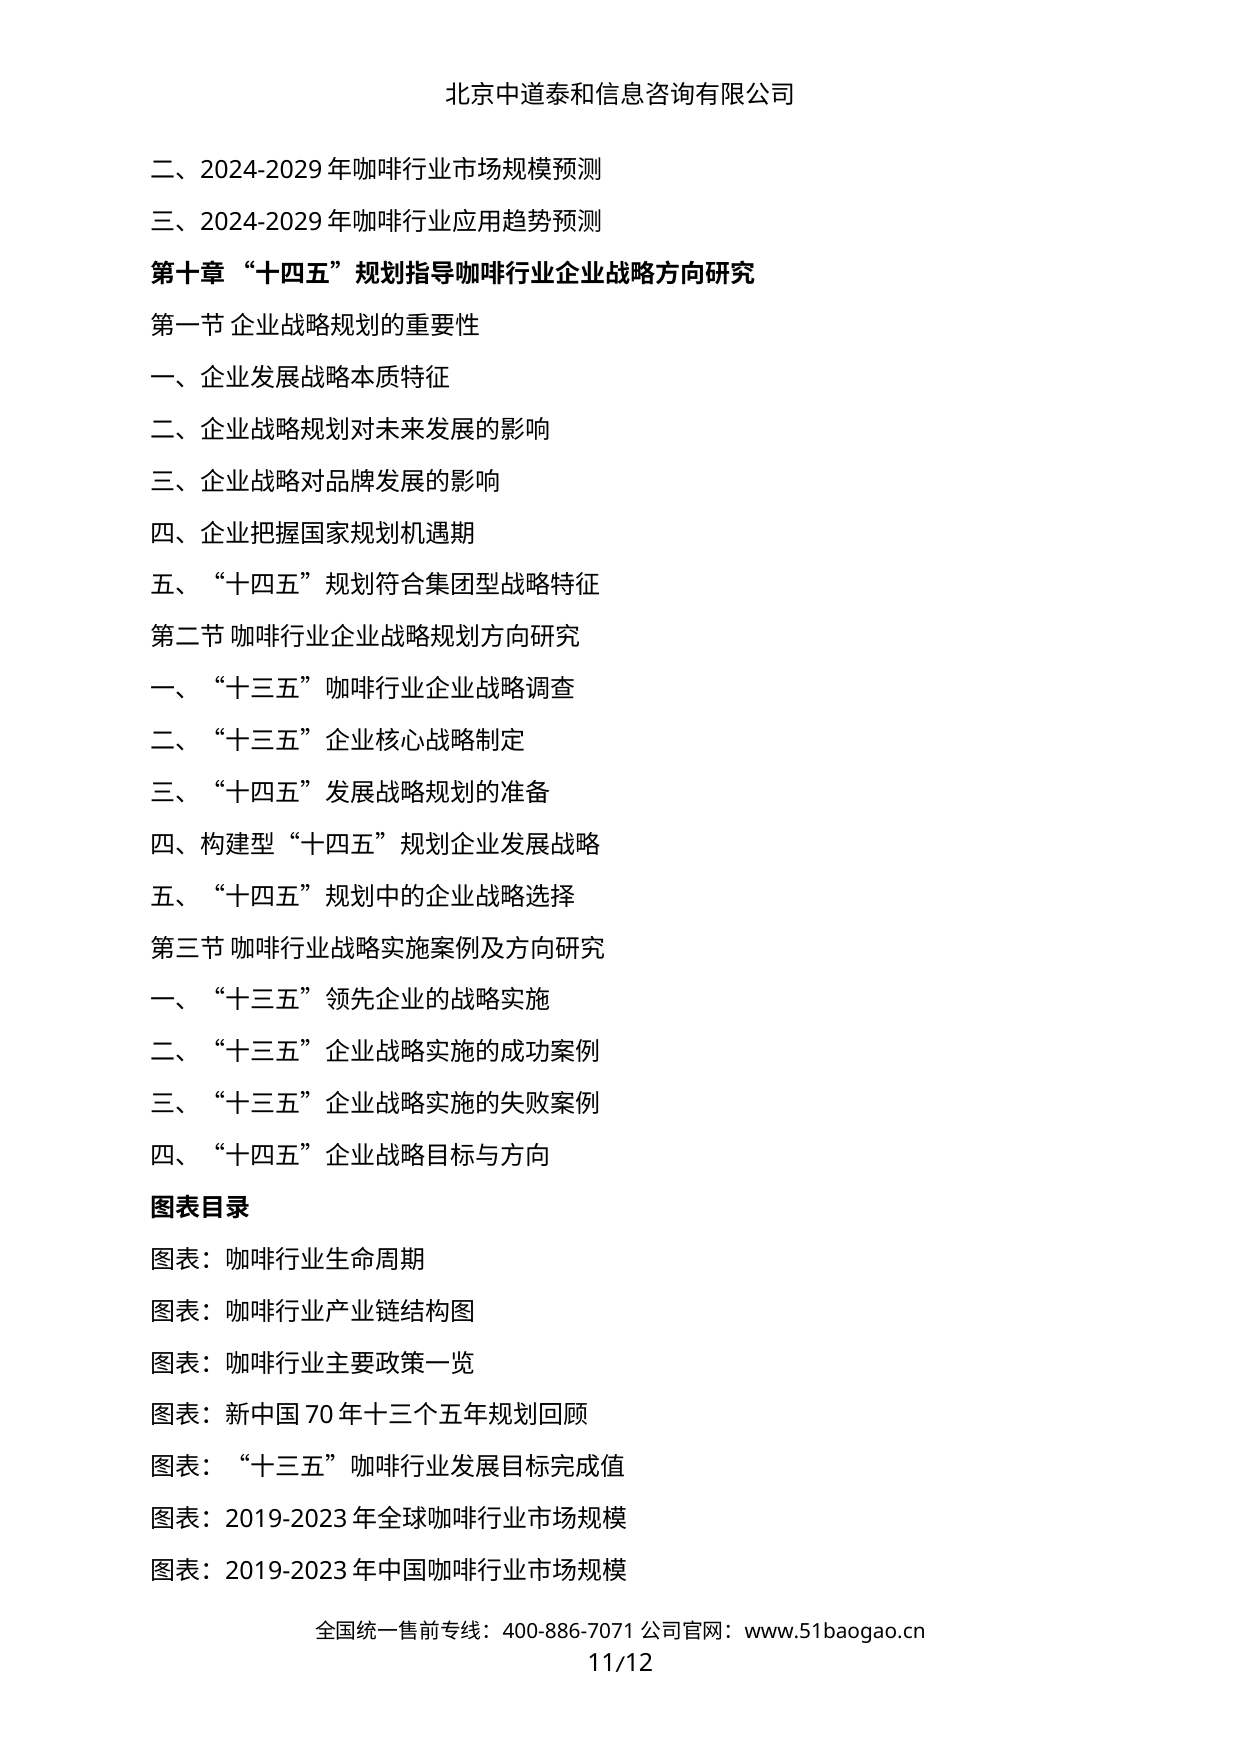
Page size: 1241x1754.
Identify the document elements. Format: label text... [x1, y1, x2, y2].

text 图表：咖啡行业产业链结构图 [150, 1291, 1090, 1327]
text 二、“十三五”企业战略实施的成功案例 [150, 1032, 1090, 1068]
text 四、构建型“十四五”规划企业发展战略 [150, 824, 1090, 861]
text 五、“十四五”规划符合集团型战略特征 [150, 565, 1090, 601]
text 图表：2019-2023年全球咖啡行业市场规模 [150, 1499, 1090, 1535]
text 第三节 咖啡行业战略实施案例及方向研究 [150, 928, 1090, 964]
text 二、2024-2029年咖啡行业市场规模预测 [150, 150, 1090, 186]
text 图表：2019-2023年中国咖啡行业市场规模 [150, 1551, 1090, 1587]
text 图表：咖啡行业主要政策一览 [150, 1343, 1090, 1379]
text 一、“十三五”领先企业的战略实施 [150, 980, 1090, 1016]
text 第一节 企业战略规划的重要性 [150, 306, 1090, 342]
text 图表：“十三五”咖啡行业发展目标完成值 [150, 1447, 1090, 1483]
text 三、企业战略对品牌发展的影响 [150, 461, 1090, 497]
text 第二节 咖啡行业企业战略规划方向研究 [150, 617, 1090, 653]
text 三、“十三五”企业战略实施的失败案例 [150, 1084, 1090, 1120]
text 图表目录 [150, 1187, 1090, 1224]
text 三、2024-2029年咖啡行业应用趋势预测 [150, 202, 1090, 238]
text 二、“十三五”企业核心战略制定 [150, 721, 1090, 757]
text 图表：新中国70年十三个五年规划回顾 [150, 1395, 1090, 1431]
text 四、“十四五”企业战略目标与方向 [150, 1136, 1090, 1172]
text 第十章 “十四五”规划指导咖啡行业企业战略方向研究 [150, 254, 1090, 290]
text 二、企业战略规划对未来发展的影响 [150, 409, 1090, 446]
text 一、企业发展战略本质特征 [150, 357, 1090, 394]
text 一、“十三五”咖啡行业企业战略调查 [150, 669, 1090, 705]
text 四、企业把握国家规划机遇期 [150, 513, 1090, 549]
text 五、“十四五”规划中的企业战略选择 [150, 876, 1090, 912]
text 图表：咖啡行业生命周期 [150, 1239, 1090, 1276]
text 三、“十四五”发展战略规划的准备 [150, 772, 1090, 809]
